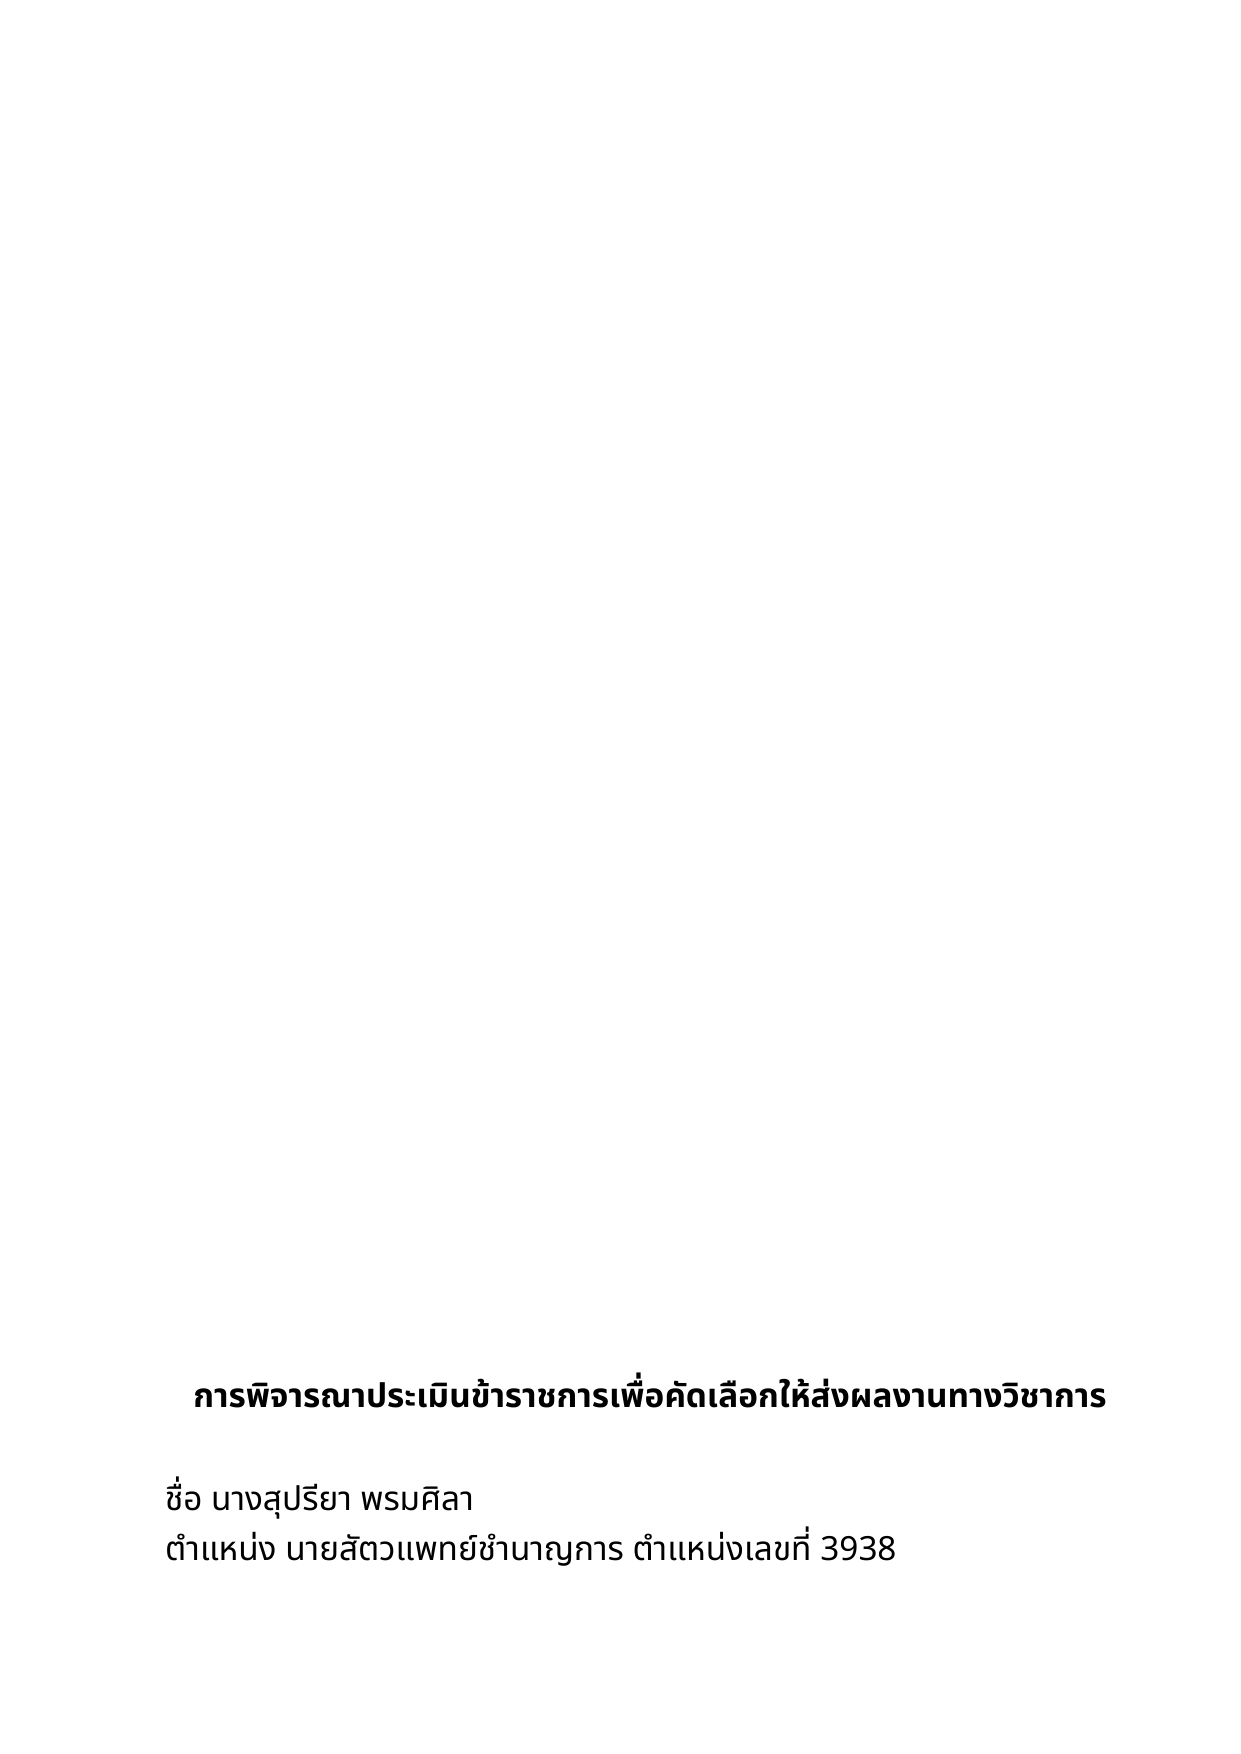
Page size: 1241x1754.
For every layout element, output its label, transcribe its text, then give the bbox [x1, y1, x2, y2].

subtitle การพิจารณาประเมินข้าราชการเพื่อคัดเลือกให้ส่งผลงานทางวิชาการ [165, 1372, 1135, 1422]
text ชื่อ นางสุปรียา พรมศิลา [165, 1474, 1135, 1525]
text ตำแหน่ง นายสัตวแพทย์ชำนาญการ ตำแหน่งเลขที่ 3938 [165, 1525, 1135, 1576]
